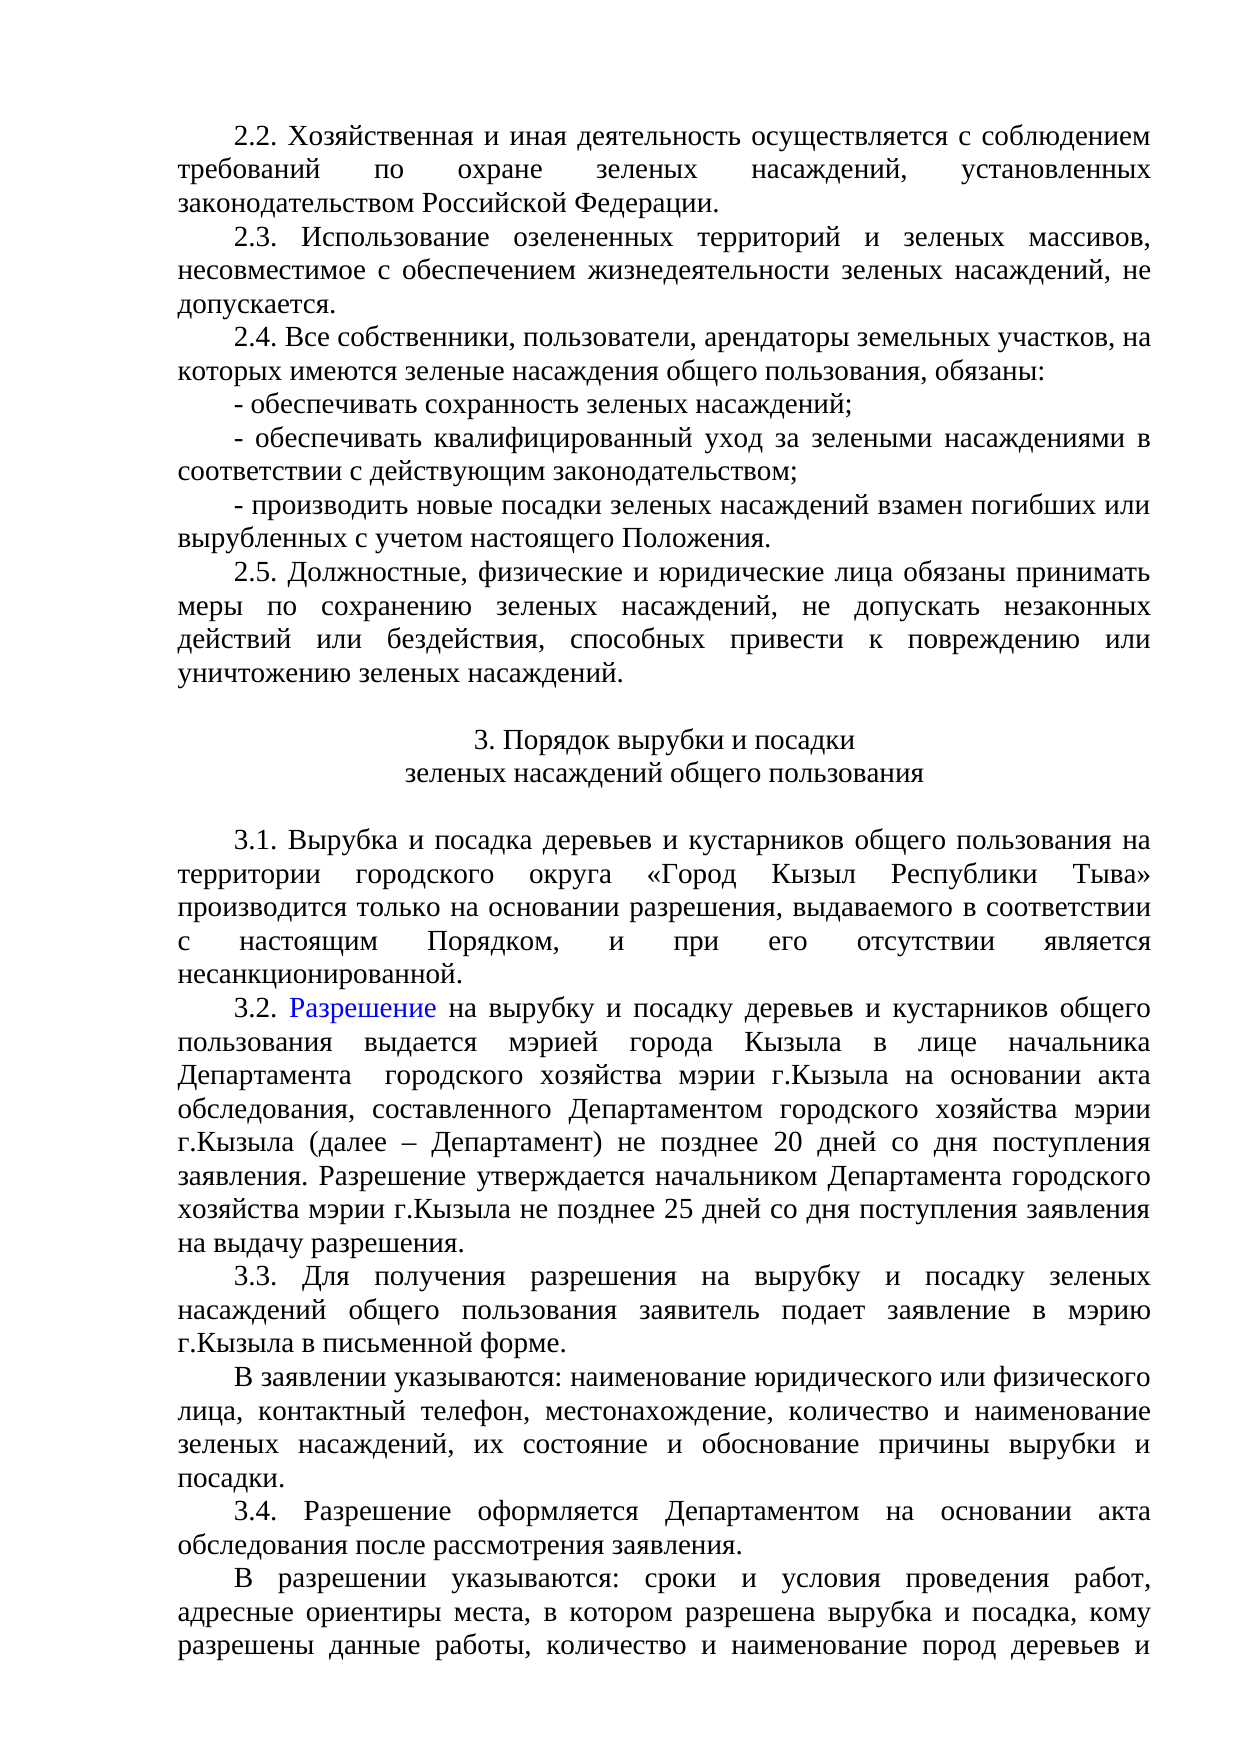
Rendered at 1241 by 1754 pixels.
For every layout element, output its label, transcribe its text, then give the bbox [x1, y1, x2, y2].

text 2.3. Использование озелененных территорий и зеленых массивов, несовместимое с обеспечением жизнедеятельности зеленых насаждений, не допускается. [177, 219, 1152, 319]
text В заявлении указываются: наименование юридического или физического лица, контактный телефон, местонахождение, количество и наименование зеленых насаждений, их состояние и обоснование причины вырубки и посадки. [177, 1359, 1152, 1493]
text - производить новые посадки зеленых насаждений взамен погибших или вырубленных с учетом настоящего Положения. [177, 487, 1152, 554]
text - обеспечивать сохранность зеленых насаждений; [177, 386, 1152, 420]
text 3.4. Разрешение оформляется Департаментом на основании акта обследования после рассмотрения заявления. [177, 1493, 1152, 1560]
text 3.3. Для получения разрешения на вырубку и посадку зеленых насаждений общего пользования заявитель подает заявление в мэрию г.Кызыла в письменной форме. [177, 1258, 1152, 1359]
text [177, 1560, 1152, 1661]
text 3. Порядок вырубки и посадки [177, 722, 1152, 755]
text 2.2. Хозяйственная и иная деятельность осуществляется с соблюдением требований по охране зеленых насаждений, установленных законодательством Российской Федерации. [177, 118, 1152, 219]
text 3.1. Вырубка и посадка деревьев и кустарников общего пользования на территории городского округа «Город Кызыл Республики Тыва» производится только на основании разрешения, выдаваемого в соответствии с настоящим Порядком, и при его отсутствии является несанкционированной. [177, 822, 1152, 990]
text 2.4. Все собственники, пользователи, арендаторы земельных участков, на которых имеются зеленые насаждения общего пользования, обязаны: [177, 319, 1152, 386]
text 3.2. Разрешение на вырубку и посадку деревьев и кустарников общего пользования выдается мэрией города Кызыла в лице начальника Департамента городского хозяйства мэрии г.Кызыла на основании акта обследования, составленного Департаментом городского хозяйства мэрии г.Кызыла (далее – Департамент) не позднее 20 дней со дня поступления заявления. Разрешение утверждается начальником Департамента городского хозяйства мэрии г.Кызыла не позднее 25 дней со дня поступления заявления на выдачу разрешения. [177, 990, 1152, 1258]
text - обеспечивать квалифицированный уход за зелеными насаждениями в соответствии с действующим законодательством; [177, 420, 1152, 487]
text 2.5. Должностные, физические и юридические лица обязаны принимать меры по сохранению зеленых насаждений, не допускать незаконных действий или бездействия, способных привести к повреждению или уничтожению зеленых насаждений. [177, 554, 1152, 688]
text зеленых насаждений общего пользования [177, 755, 1152, 789]
